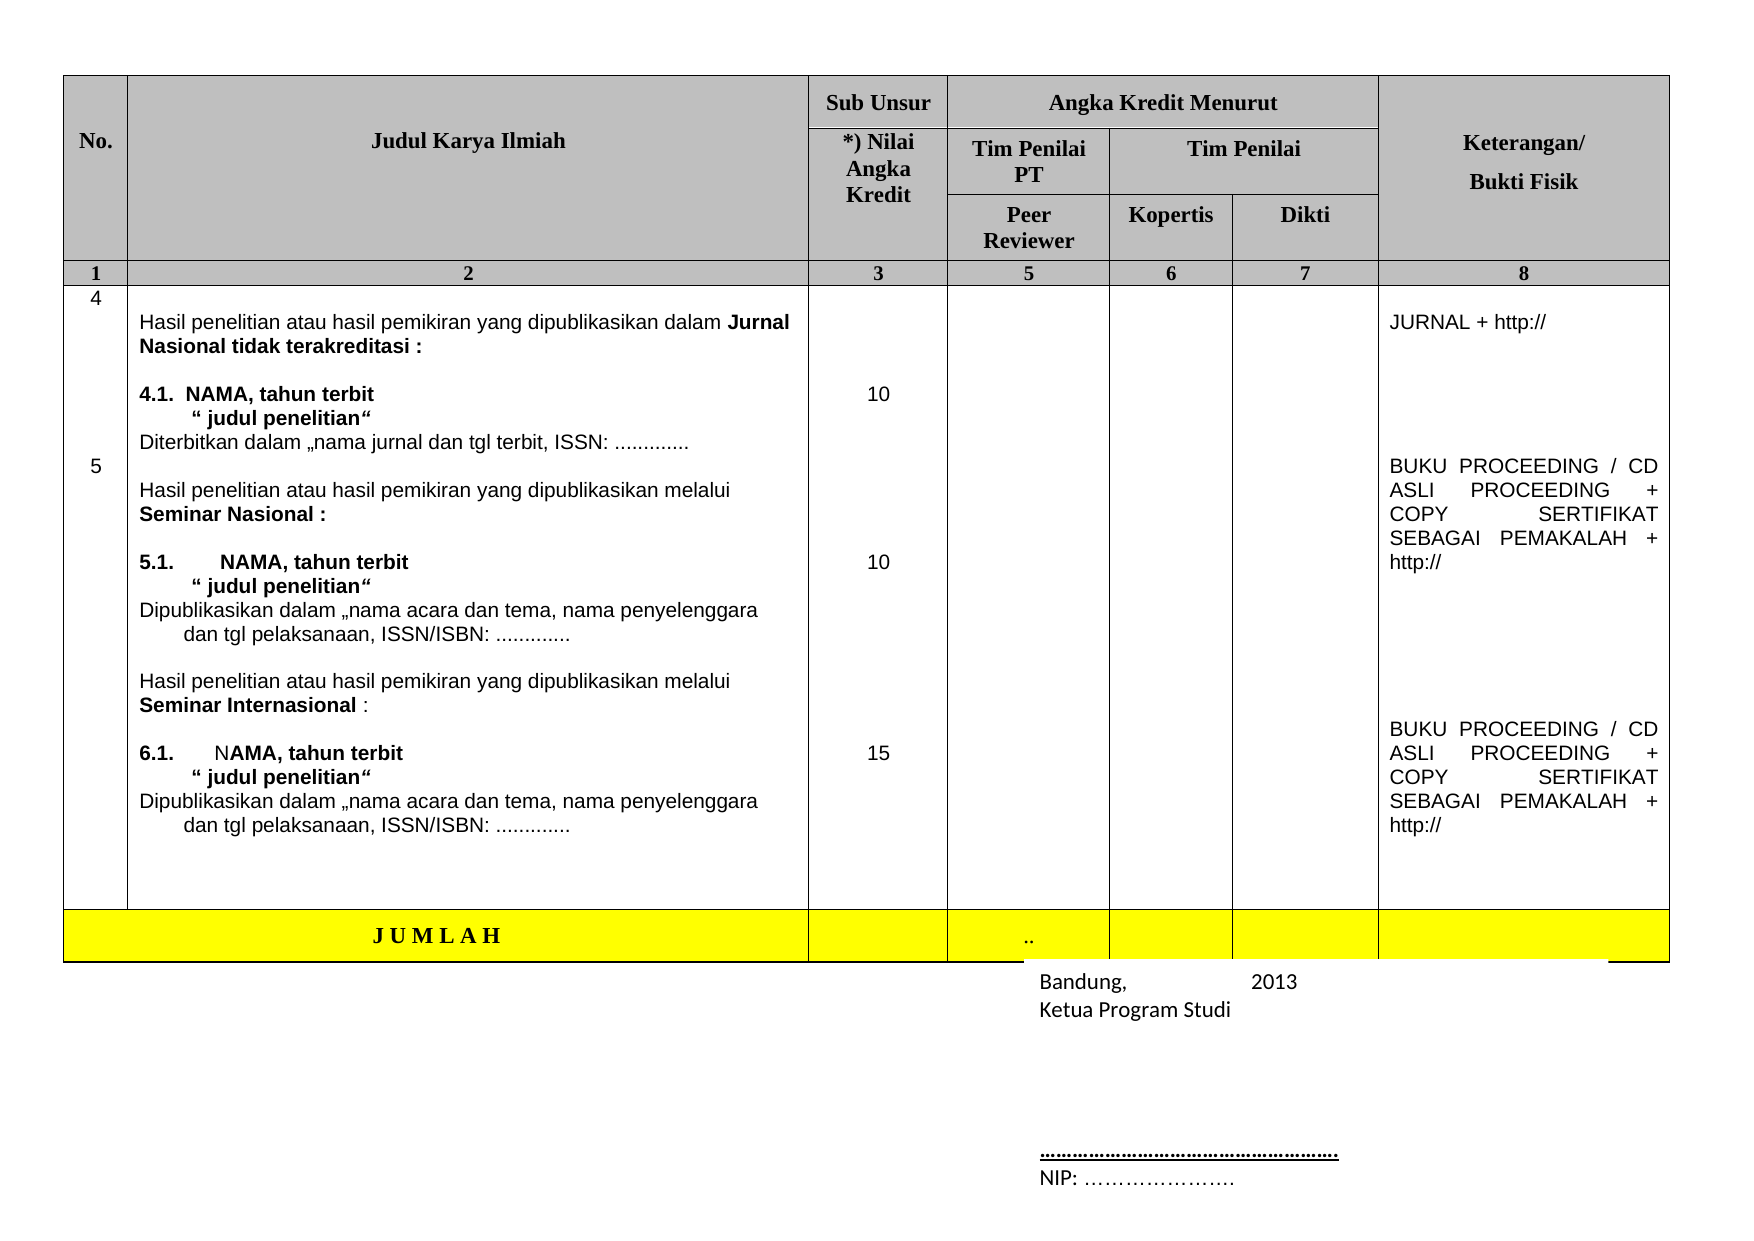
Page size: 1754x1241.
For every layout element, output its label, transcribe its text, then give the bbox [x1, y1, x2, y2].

table_cell [1233, 910, 1378, 959]
table_header Judul Karya Ilmiah [128, 76, 808, 260]
table_cell .. [948, 910, 1109, 961]
table_cell [1110, 910, 1232, 959]
table_cell [1233, 286, 1378, 909]
table_cell *) Nilai Angka Kredit [809, 129, 947, 260]
table_cell [1379, 910, 1669, 961]
table_cell [1110, 286, 1232, 909]
table_cell 5 [948, 261, 1109, 285]
table_cell 20 40 25 10 10 15 [809, 286, 947, 909]
table_cell Tim Penilai PT [948, 129, 1109, 194]
table_header No. [64, 76, 127, 260]
table_cell J U M L A H [64, 910, 808, 961]
table_cell 3 [809, 261, 947, 285]
table_cell 8 [1379, 261, 1669, 285]
table_cell [948, 286, 1109, 909]
table_cell Tim Penilai [1110, 129, 1378, 194]
table_cell 2 [128, 261, 808, 285]
table_cell 1 [64, 261, 127, 285]
table_header Angka Kredit Menurut [948, 76, 1378, 127]
table_header Keterangan/ Bukti Fisik [1379, 76, 1669, 260]
table_cell 1 2 3 4 5 [64, 286, 127, 909]
table_cell Peer Reviewer [948, 195, 1109, 260]
table_cell Kopertis [1110, 195, 1232, 260]
table_header Sub Unsur [809, 76, 947, 127]
table_cell 6 [1110, 261, 1232, 285]
table_cell Dikti [1233, 195, 1378, 260]
table_cell 7 [1233, 261, 1378, 285]
table_cell [809, 910, 947, 961]
